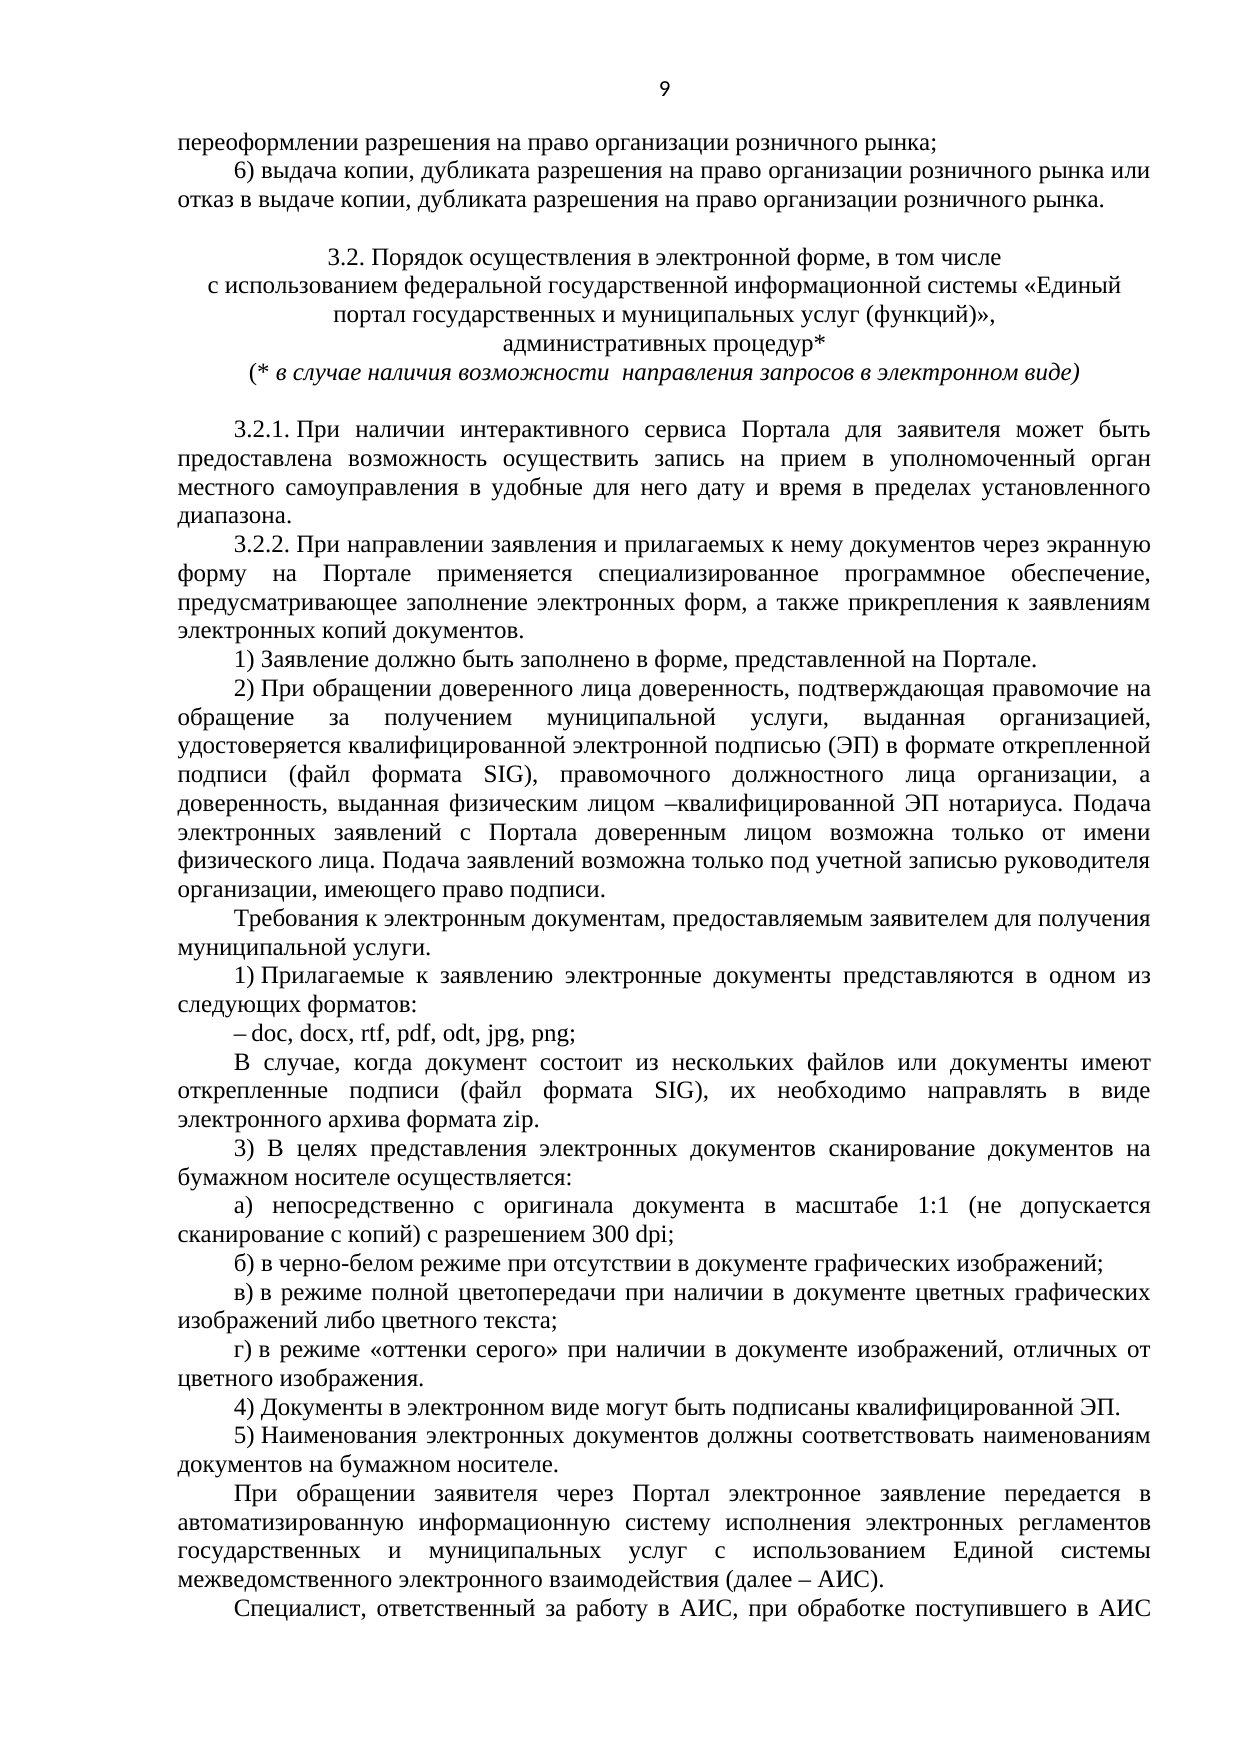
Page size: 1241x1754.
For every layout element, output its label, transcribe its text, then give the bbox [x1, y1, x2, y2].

text 3.2.1. При наличии интерактивного сервиса Портала для заявителя может быть предоставлена возможность осуществить запись на прием в уполномоченный орган местного самоуправления в удобные для него дату и время в пределах установленного диапазона. [177, 414, 1152, 529]
text 3.2. Порядок осуществления в электронной форме, в том числе [177, 242, 1152, 270]
text г) в режиме «оттенки серого» при наличии в документе изображений, отличных от цветного изображения. [177, 1334, 1152, 1392]
text 3.2.2. При направлении заявления и прилагаемых к нему документов через экранную форму на Портале применяется специализированное программное обеспечение, предусматривающее заполнение электронных форм, а также прикрепления к заявлениям электронных копий документов. [177, 529, 1152, 644]
text 4) Документы в электронном виде могут быть подписаны квалифицированной ЭП. [177, 1392, 1152, 1420]
text 1) Заявление должно быть заполнено в форме, представленной на Портале. [177, 644, 1152, 673]
text 2) При обращении доверенного лица доверенность, подтверждающая правомочие на обращение за получением муниципальной услуги, выданная организацией, удостоверяется квалифицированной электронной подписью (ЭП) в формате открепленной подписи (файл формата SIG), правомочного должностного лица организации, а доверенность, выданная физическим лицом –квалифицированной ЭП нотариуса. Подача электронных заявлений с Портала доверенным лицом возможна только от имени физического лица. Подача заявлений возможна только под учетной записью руководителя организации, имеющего право подписи. [177, 673, 1152, 903]
text б) в черно-белом режиме при отсутствии в документе графических изображений; [177, 1248, 1152, 1277]
text 5) Наименования электронных документов должны соответствовать наименованиям документов на бумажном носителе. [177, 1420, 1152, 1478]
text 3) В целях представления электронных документов сканирование документов на бумажном носителе осуществляется: [177, 1133, 1152, 1190]
text в) в режиме полной цветопередачи при наличии в документе цветных графических изображений либо цветного текста; [177, 1277, 1152, 1334]
text административных процедур* [177, 328, 1152, 357]
text 1) Прилагаемые к заявлению электронные документы представляются в одном из следующих форматов: [177, 960, 1152, 1018]
text с использованием федеральной государственной информационной системы «Единый портал государственных и муниципальных услуг (функций)», [177, 270, 1152, 328]
text В случае, когда документ состоит из нескольких файлов или документы имеют открепленные подписи (файл формата SIG), их необходимо направлять в виде электронного архива формата zip. [177, 1047, 1152, 1133]
text При обращении заявителя через Портал электронное заявление передается в автоматизированную информационную систему исполнения электронных регламентов государственных и муниципальных услуг с использованием Единой системы межведомственного электронного взаимодействия (далее – АИС). [177, 1478, 1152, 1593]
text (* в случае наличия возможности направления запросов в электронном виде) [177, 357, 1152, 385]
text 6) выдача копии, дубликата разрешения на право организации розничного рынка или отказ в выдаче копии, дубликата разрешения на право организации розничного рынка. [177, 155, 1152, 213]
text – doc, docx, rtf, pdf, odt, jpg, png; [177, 1018, 1152, 1047]
text Требования к электронным документам, предоставляемым заявителем для получения муниципальной услуги. [177, 903, 1152, 960]
text а) непосредственно с оригинала документа в масштабе 1:1 (не допускается сканирование с копий) с разрешением 300 dpi; [177, 1190, 1152, 1248]
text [177, 127, 1152, 155]
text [177, 1593, 1152, 1622]
